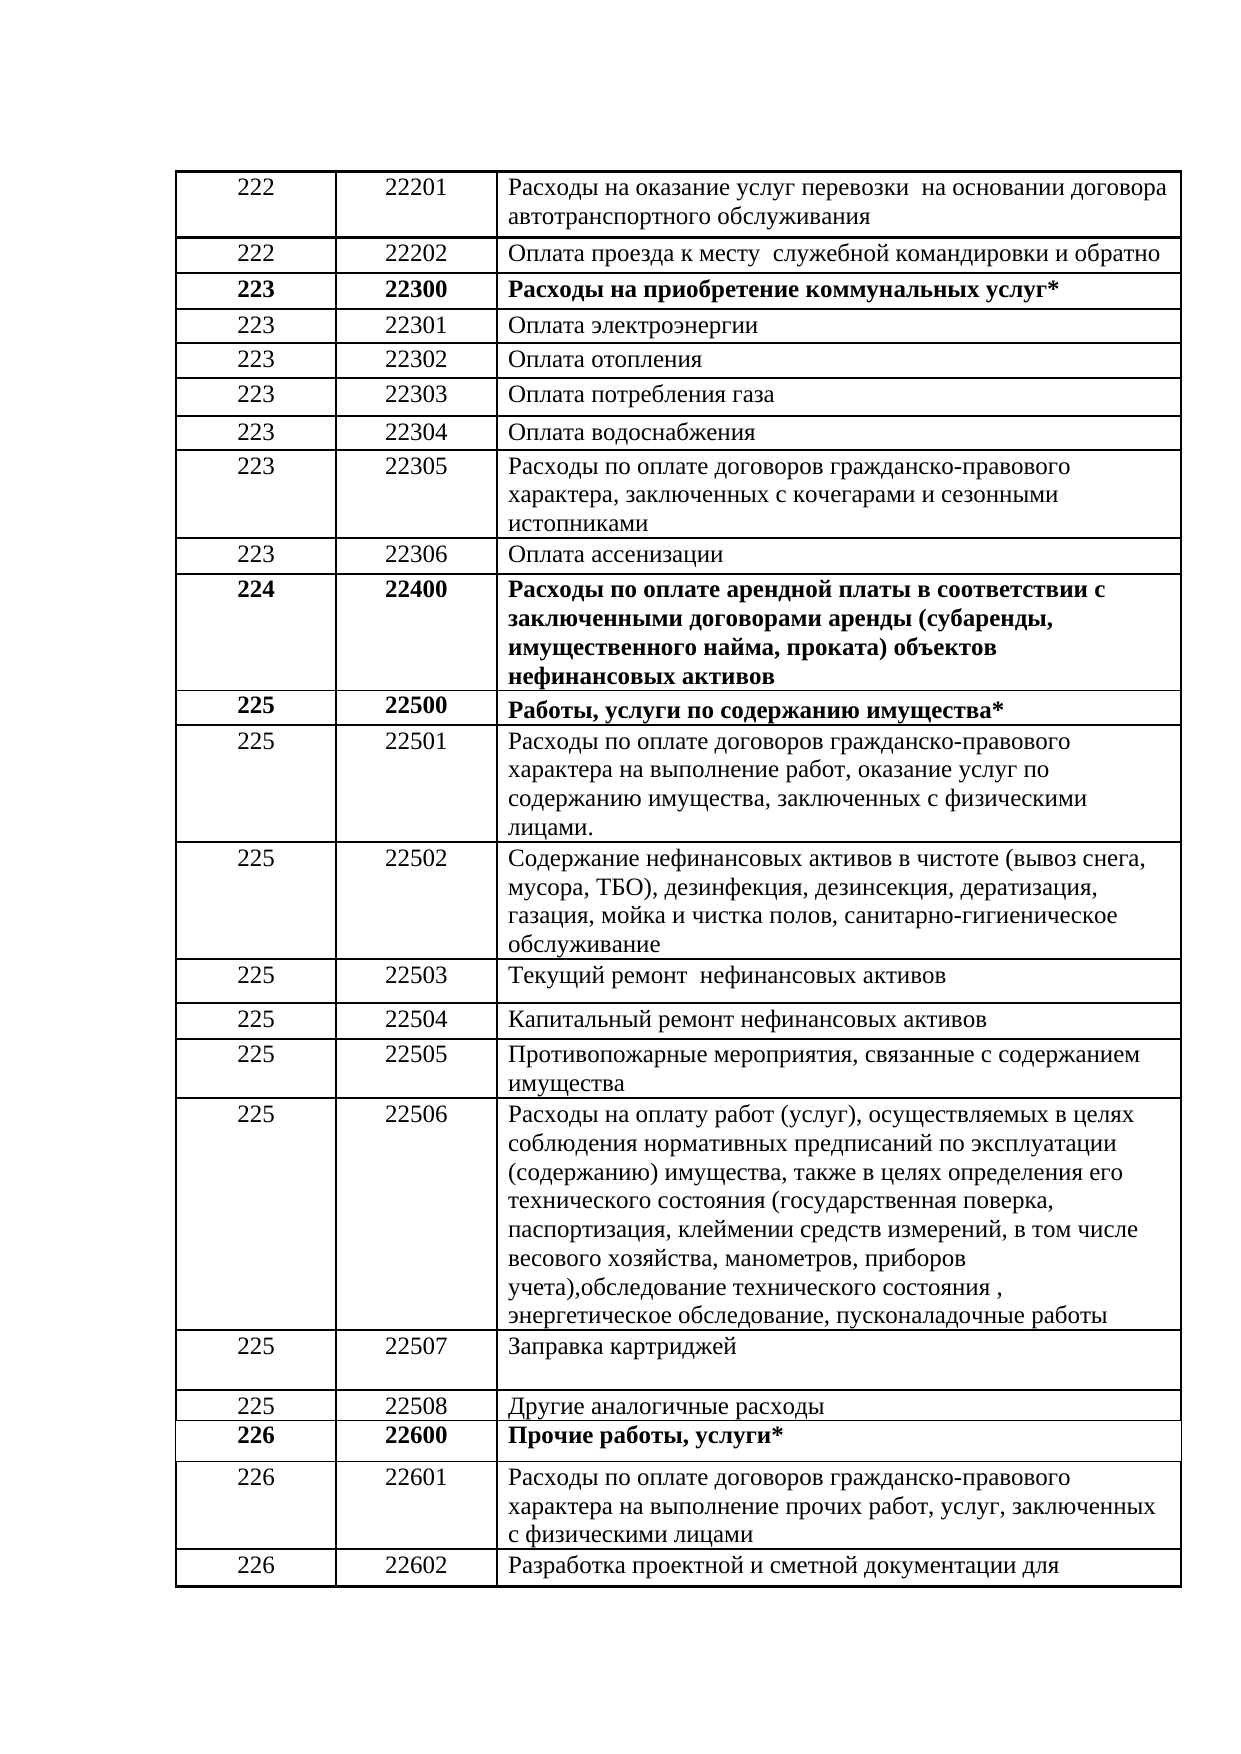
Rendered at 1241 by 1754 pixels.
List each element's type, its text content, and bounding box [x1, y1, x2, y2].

table_cell Содержание нефинансовых активов в чистоте (вывоз снега, мусора, ТБО), дезинфекция, дезинсекция, дератизация, газация, мойка и чистка полов, санитарно-гигиеническое обслуживание [498, 843, 1180, 958]
table_cell 22504 [337, 1004, 496, 1037]
table_cell 22506 [337, 1099, 496, 1329]
table_cell 225 [177, 1099, 335, 1329]
table_cell Оплата потребления газа [498, 379, 1180, 414]
table_cell 22302 [337, 344, 496, 377]
table_cell 223 [177, 379, 335, 414]
table_cell 225 [177, 1331, 335, 1389]
table_cell 22503 [337, 960, 496, 1002]
table_cell 226 [176, 1421, 335, 1461]
table_cell Другие аналогичные расходы [498, 1391, 1180, 1419]
table_cell 22600 [337, 1421, 496, 1461]
table_cell Оплата отопления [498, 344, 1180, 377]
table_cell 22500 [337, 691, 496, 724]
table_cell Оплата электроэнергии [498, 310, 1180, 342]
table_cell Расходы на оплату работ (услуг), осуществляемых в целях соблюдения нормативных предписаний по эксплуатации (содержанию) имущества, также в целях определения его технического состояния (государственная поверка, паспортизация, клеймении средств измерений, в том числе весового хозяйства, манометров, приборов учета),обследование технического состояния , энергетическое обследование, пусконаладочные работы [498, 1099, 1180, 1329]
table_cell Оплата ассенизации [498, 539, 1180, 572]
table_cell Расходы по оплате договоров гражданско-правового характера на выполнение прочих работ, услуг, заключенных с физическими лицами [498, 1462, 1180, 1548]
table_cell 22305 [337, 451, 496, 537]
table_cell 223 [177, 539, 335, 572]
table_cell Расходы на приобретение коммунальных услуг* [498, 274, 1180, 308]
table_cell 225 [177, 1040, 335, 1097]
table_cell 225 [177, 1004, 335, 1037]
table_cell Оплата водоснабжения [498, 417, 1180, 449]
table_cell 223 [177, 344, 335, 377]
table_cell 22202 [337, 239, 496, 272]
table_cell Работы, услуги по содержанию имущества* [498, 691, 1180, 724]
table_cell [498, 1550, 1180, 1585]
table_cell 225 [177, 960, 335, 1002]
table_cell 222 [177, 173, 335, 236]
table_cell 22400 [337, 575, 496, 689]
table_cell 223 [177, 451, 335, 537]
table_cell 223 [177, 417, 335, 449]
table_cell Капитальный ремонт нефинансовых активов [498, 1004, 1180, 1037]
table_cell Текущий ремонт нефинансовых активов [498, 960, 1180, 1002]
table_cell Заправка картриджей [498, 1331, 1180, 1389]
table_cell Расходы на оказание услуг перевозки на основании договора автотранспортного обслуживания [498, 173, 1180, 236]
table_cell 22505 [337, 1040, 496, 1097]
table_cell 22303 [337, 379, 496, 414]
table_cell 222 [177, 239, 335, 272]
table_cell 225 [177, 691, 335, 724]
table_cell 22508 [337, 1391, 496, 1419]
table_cell 22501 [337, 726, 496, 841]
table_cell 22300 [337, 274, 496, 308]
table_cell 22304 [337, 417, 496, 449]
table_cell 22502 [337, 843, 496, 958]
table_cell 22301 [337, 310, 496, 342]
table_cell 225 [177, 843, 335, 958]
table_cell 226 [177, 1462, 335, 1548]
table_cell 223 [177, 274, 335, 308]
table_cell 22507 [337, 1331, 496, 1389]
table_cell Расходы по оплате договоров гражданско-правового характера на выполнение работ, оказание услуг по содержанию имущества, заключенных с физическими лицами. [498, 726, 1180, 841]
table_cell 224 [177, 575, 335, 689]
table_cell Расходы по оплате договоров гражданско-правового характера, заключенных с кочегарами и сезонными истопниками [498, 451, 1180, 537]
table_cell Расходы по оплате арендной платы в соответствии с заключенными договорами аренды (субаренды, имущественного найма, проката) объектов нефинансовых активов [498, 575, 1180, 689]
table_cell Прочие работы, услуги* [498, 1421, 1181, 1461]
table_cell 226 [177, 1550, 335, 1585]
table_cell 22602 [337, 1550, 496, 1585]
table_cell Оплата проезда к месту служебной командировки и обратно [498, 239, 1180, 272]
table_cell 22201 [337, 173, 496, 236]
table_cell 22306 [337, 539, 496, 572]
table_cell 225 [177, 726, 335, 841]
table_cell 223 [177, 310, 335, 342]
table_cell 225 [177, 1391, 335, 1419]
table_cell Противопожарные мероприятия, связанные с содержанием имущества [498, 1040, 1180, 1097]
table_cell 22601 [337, 1462, 496, 1548]
